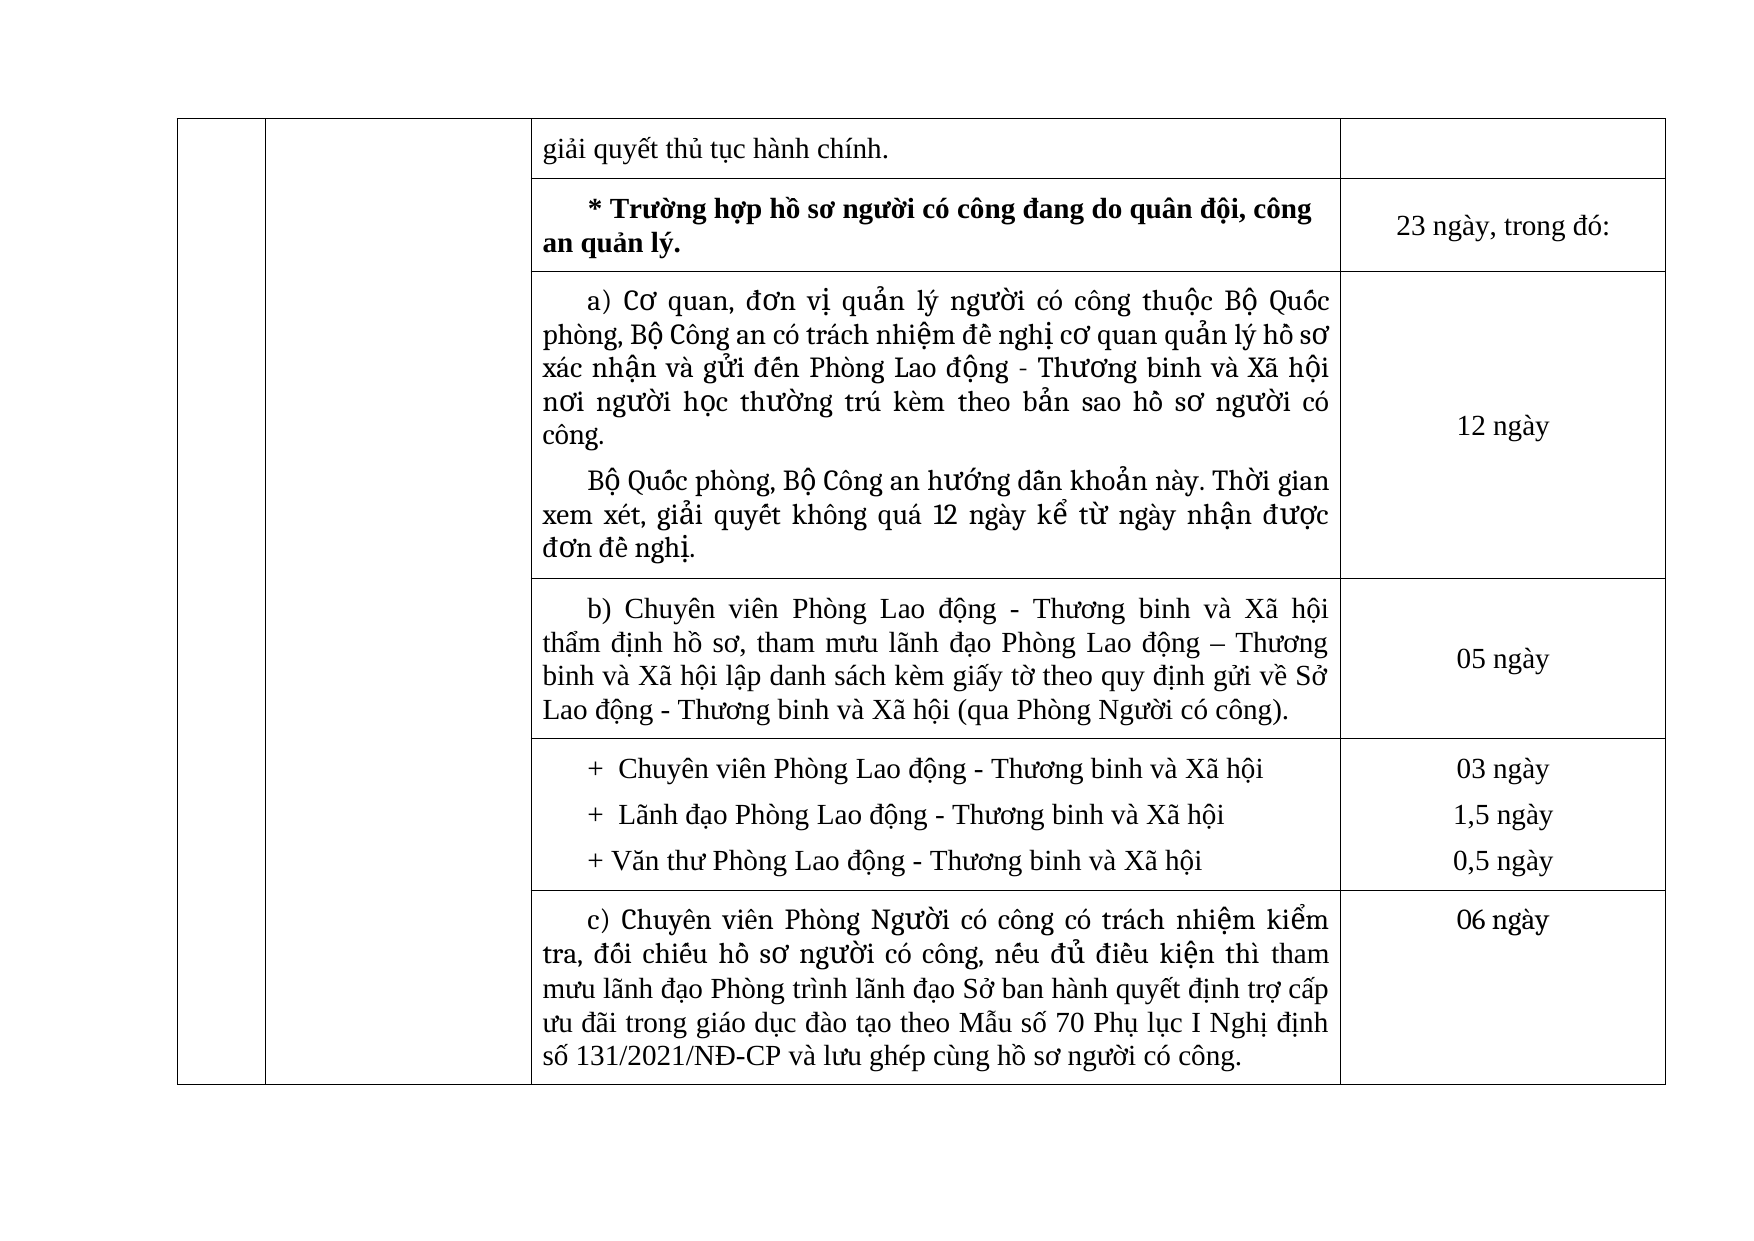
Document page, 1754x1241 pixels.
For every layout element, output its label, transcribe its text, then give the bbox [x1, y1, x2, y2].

table_cell * Trường hợp hồ sơ người có công đang do quân đội, công an quản lý. [532, 179, 1340, 271]
table_cell 12 ngày [1341, 272, 1665, 578]
table_cell 23 ngày, trong đó: [1341, 179, 1665, 271]
table_cell b) Chuyên viên Phòng Lao động - Thương binh và Xã hội thẩm định hồ sơ, tham mưu lãnh đạo Phòng Lao động – Thương binh và Xã hội lập danh sách kèm giấy tờ theo quy định gửi về Sở Lao động - Thương binh và Xã hội (qua Phòng Người có công). [532, 579, 1340, 738]
table_cell 06 ngày [1341, 891, 1665, 1084]
table_cell c) Chuyên viên Phòng Người có công có trách nhiệm kiểm tra, đối chiếu hồ sơ người có công, nếu đủ điều kiện thì tham mưu lãnh đạo Phòng trình lãnh đạo Sở ban hành quyết định trợ cấp ưu đãi trong giáo dục đào tạo theo Mẫu số 70 Phụ lục I Nghị định số 131/2021/NĐ-CP và lưu ghép cùng hồ sơ người có công. [532, 891, 1340, 1084]
table_cell [1341, 119, 1665, 178]
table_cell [532, 119, 1340, 178]
table_cell + Chuyên viên Phòng Lao động - Thương binh và Xã hội + Lãnh đạo Phòng Lao động - Thương binh và Xã hội + Văn thư Phòng Lao động - Thương binh và Xã hội [532, 739, 1340, 889]
table_cell 03 ngày 1,5 ngày 0,5 ngày [1341, 739, 1665, 889]
table_cell a) Cơ quan, đơn vị quản lý người có công thuộc Bộ Quốc phòng, Bộ Công an có trách nhiệm đề nghị cơ quan quản lý hồ sơ xác nhận và gửi đến Phòng Lao động - Thương binh và Xã hội nơi người học thường trú kèm theo bản sao hồ sơ người có công. Bộ Quốc phòng, Bộ Công an hướng dẫn khoản này. Thời gian xem xét, giải quyết không quá 12 ngày kể từ ngày nhận được đơn đề nghị. [532, 272, 1340, 578]
table_cell 05 ngày [1341, 579, 1665, 738]
